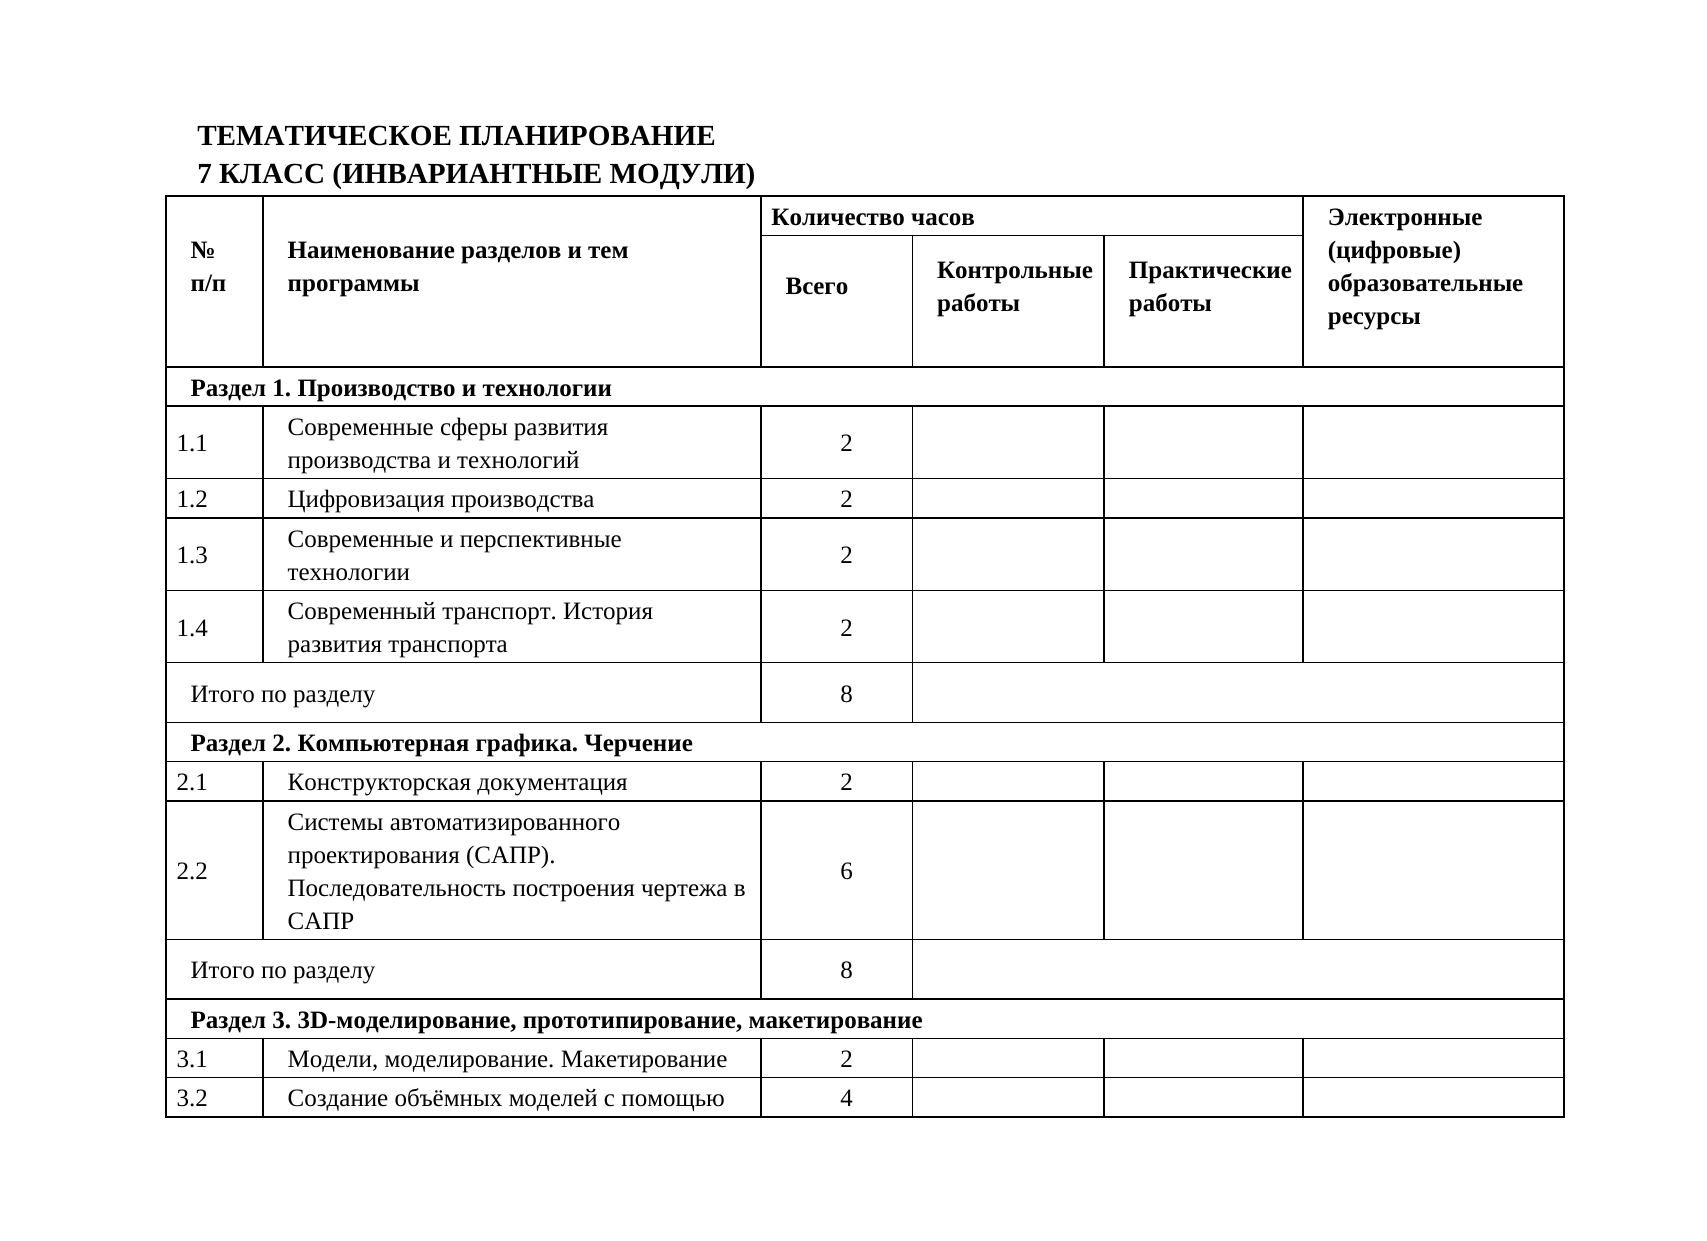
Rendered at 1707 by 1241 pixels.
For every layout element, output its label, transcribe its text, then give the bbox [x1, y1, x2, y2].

table_cell [1304, 762, 1563, 800]
table_cell 8 [762, 663, 912, 721]
table_cell [1304, 407, 1563, 478]
text 7 КЛАСС (ИНВАРИАНТНЫЕ МОДУЛИ) [190, 157, 1618, 190]
table_cell [913, 1078, 1103, 1116]
table_cell [1304, 479, 1563, 517]
table_cell 1.1 [167, 407, 262, 478]
table_cell Раздел 1. Производство и технологии [167, 368, 1563, 405]
table_cell 8 [762, 940, 912, 998]
table_cell 4 [762, 1078, 912, 1116]
table_cell [1105, 407, 1302, 478]
table_cell [1105, 479, 1302, 517]
table_cell 1.4 [167, 591, 262, 662]
table_cell [1105, 1039, 1302, 1077]
table_cell [913, 1039, 1103, 1077]
table_cell Итого по разделу [167, 663, 760, 721]
table_cell [1105, 1078, 1302, 1116]
table_cell [913, 802, 1103, 938]
table_cell Системы автоматизированного проектирования (САПР). Последовательность построения чертежа в САПР [264, 802, 760, 938]
table_cell Раздел 3. 3D-моделирование, прототипирование, макетирование [167, 1000, 1563, 1037]
table_cell Современные сферы развития производства и технологий [264, 407, 760, 478]
table_cell [1304, 519, 1563, 589]
table_cell [1105, 519, 1302, 589]
table_cell 1.3 [167, 519, 262, 589]
table_cell [1304, 1078, 1563, 1116]
table_cell 2 [762, 479, 912, 517]
table_cell [1105, 802, 1302, 938]
table_cell Современный транспорт. История развития транспорта [264, 591, 760, 662]
table_cell [913, 940, 1563, 998]
table_cell Современные и перспективные технологии [264, 519, 760, 589]
table_cell [1105, 762, 1302, 800]
table_cell 2 [762, 1039, 912, 1077]
table_cell 2.2 [167, 802, 262, 938]
table_cell Раздел 2. Компьютерная графика. Черчение [167, 723, 1563, 761]
table_cell 2.1 [167, 762, 262, 800]
table_cell [913, 591, 1103, 662]
table_cell [913, 762, 1103, 800]
table_cell [913, 519, 1103, 589]
table_cell 3.1 [167, 1039, 262, 1077]
table_cell 2 [762, 762, 912, 800]
table_cell Конструкторская документация [264, 762, 760, 800]
table_cell 2 [762, 407, 912, 478]
table_cell Модели, моделирование. Макетирование [264, 1039, 760, 1077]
table_header № п/п [167, 197, 262, 366]
table_cell [1304, 802, 1563, 938]
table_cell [264, 1078, 760, 1116]
table_cell [913, 407, 1103, 478]
table_cell Всего [762, 236, 912, 366]
text ТЕМАТИЧЕСКОЕ ПЛАНИРОВАНИЕ [190, 118, 1618, 152]
table_cell 3.2 [167, 1078, 262, 1116]
table_cell 1.2 [167, 479, 262, 517]
table_cell 6 [762, 802, 912, 938]
table_cell [913, 663, 1563, 721]
table_cell [1304, 1039, 1563, 1077]
table_header Количество часов [762, 197, 1302, 234]
table_cell [913, 479, 1103, 517]
table_cell Итого по разделу [167, 940, 760, 998]
table_cell 2 [762, 519, 912, 589]
table_cell 2 [762, 591, 912, 662]
table_cell [1105, 591, 1302, 662]
table_cell Контрольные работы [913, 236, 1103, 366]
table_cell Практические работы [1105, 236, 1302, 366]
table_header Наименование разделов и тем программы [264, 197, 760, 366]
table_cell Цифровизация производства [264, 479, 760, 517]
table_header Электронные (цифровые) образовательные ресурсы [1304, 197, 1563, 366]
table_cell [1304, 591, 1563, 662]
